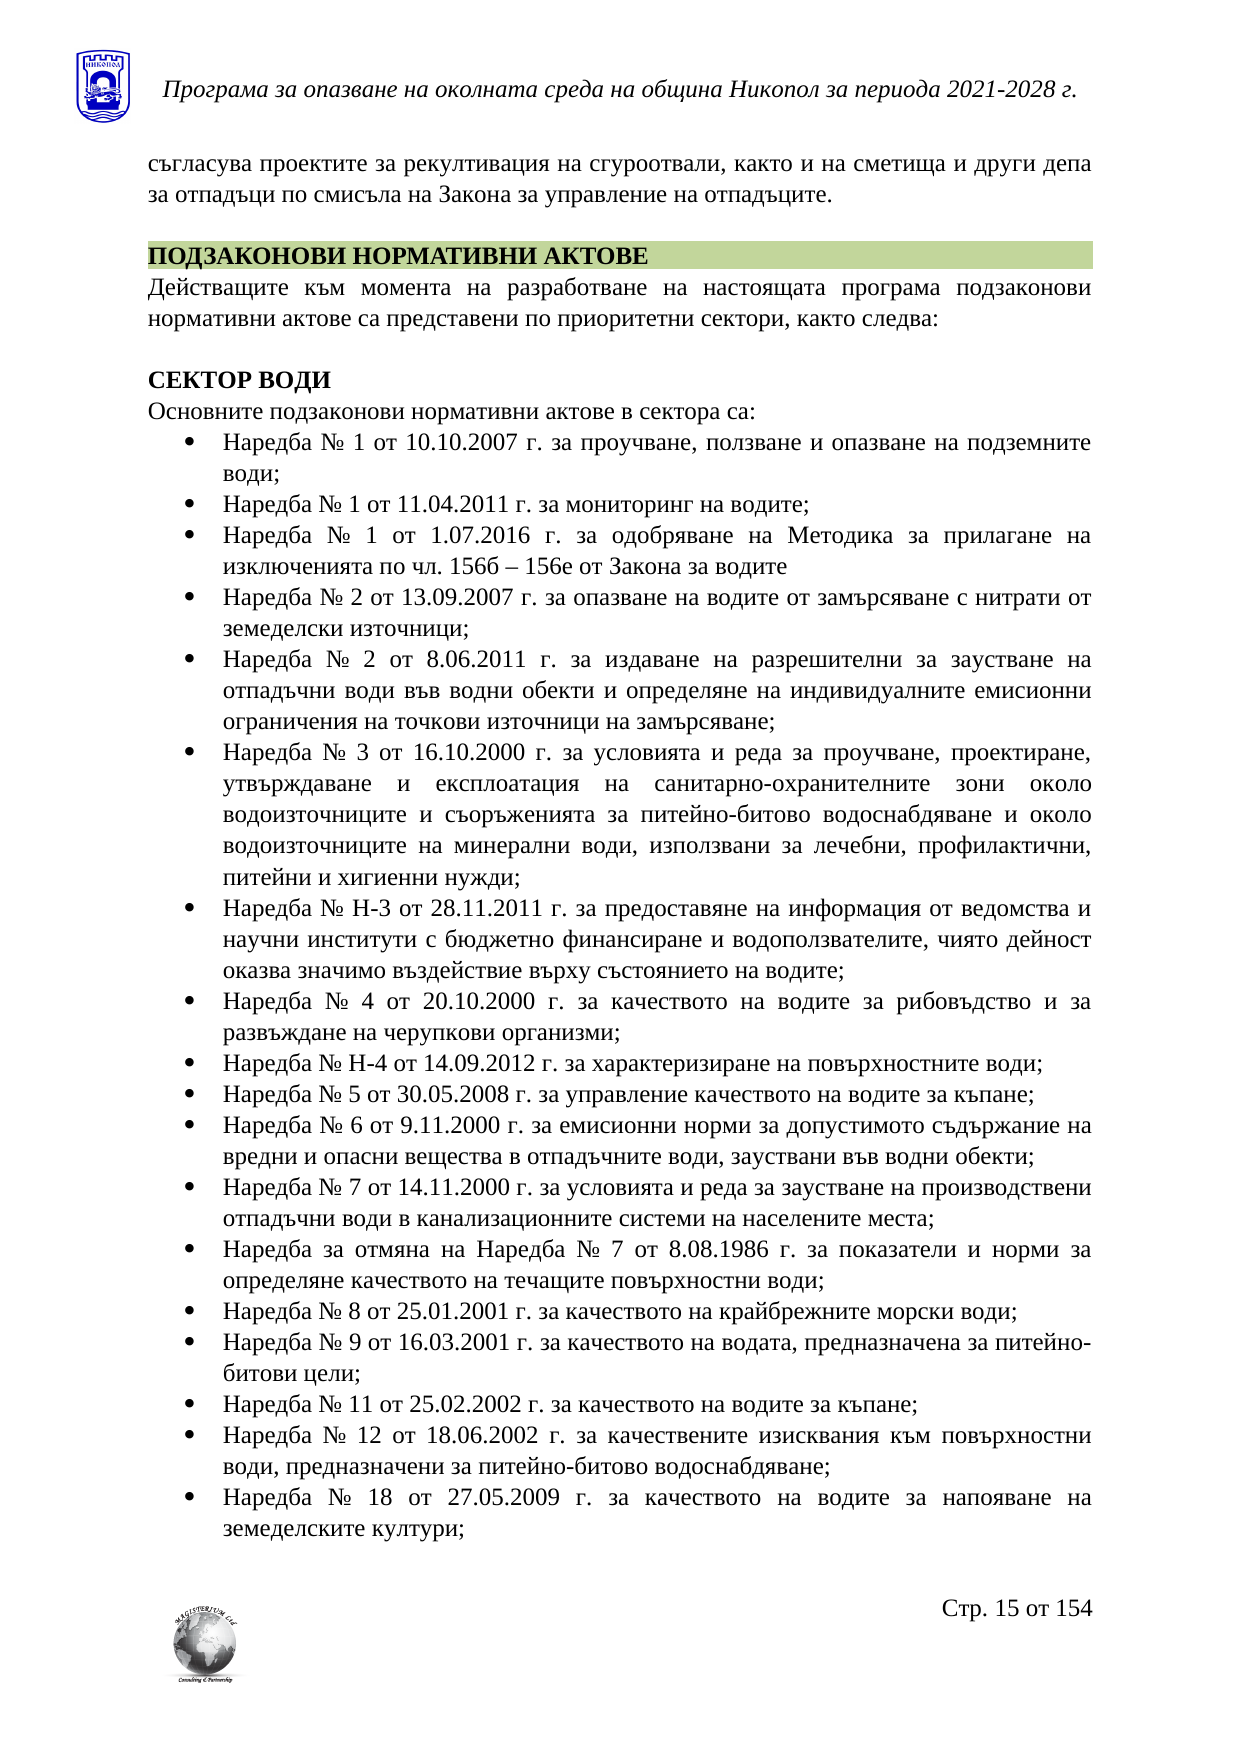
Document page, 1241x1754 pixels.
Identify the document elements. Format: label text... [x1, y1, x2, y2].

list Наредба № 2 от 13.09.2007 г. за опазване на водите от замърсяване с нитрати от земеделски източници; [185, 582, 1093, 642]
list Наредба за отмяна на Наредба № 7 от 8.08.1986 г. за показатели и норми за определяне качеството на течащите повърхностни води; [185, 1234, 1093, 1294]
list Наредба № Н-3 от 28.11.2011 г. за предоставяне на информация от ведомства и научни институти с бюджетно финансиране и водоползвателите, чиято дейност оказва значимо въздействие върху състоянието на водите; [185, 893, 1093, 983]
picture [74, 48, 132, 124]
list Наредба № 7 от 14.11.2000 г. за условията и реда за заустване на производствени отпадъчни води в канализационните системи на населените места; [185, 1172, 1093, 1232]
list Наредба № 8 от 25.01.2001 г. за качеството на крайбрежните морски води; [185, 1296, 1093, 1325]
text Действащите към момента на разработване на настоящата програма подзаконови нормативни актове са представени по приоритетни сектори, както следва: [148, 272, 1093, 332]
list Наредба № 18 от 27.05.2009 г. за качеството на водите за напояване на земеделските култури; [185, 1482, 1093, 1542]
list Наредба № 3 от 16.10.2000 г. за условията и реда за проучване, проектиране, утвърждаване и експлоатация на санитарно-охранителните зони около водоизточниците и съоръженията за питейно-битово водоснабдяване и около водоизточниците на минерални води, използвани за лечебни, профилактични, питейни и хигиенни нужди; [185, 737, 1093, 890]
text СЕКТОР ВОДИ [148, 365, 1093, 394]
list Наредба № Н-4 от 14.09.2012 г. за характеризиране на повърхностните води; [185, 1048, 1093, 1077]
picture [156, 1595, 254, 1693]
list Наредба № 12 от 18.06.2002 г. за качествените изисквания към повърхностни води, предназначени за питейно-битово водоснабдяване; [185, 1420, 1093, 1480]
list Наредба № 5 от 30.05.2008 г. за управление качеството на водите за къпане; [185, 1079, 1093, 1108]
list Наредба № 9 от 16.03.2001 г. за качеството на водата, предназначена за питейно-битови цели; [185, 1327, 1093, 1387]
list Наредба № 1 от 10.10.2007 г. за проучване, ползване и опазване на подземните води; [185, 427, 1093, 487]
list Наредба № 2 от 8.06.2011 г. за издаване на разрешителни за заустване на отпадъчни води във водни обекти и определяне на индивидуалните емисионни ограничения на точкови източници на замърсяване; [185, 644, 1093, 735]
text Основните подзаконови нормативни актове в сектора са: [148, 396, 1093, 425]
list Наредба № 1 от 11.04.2011 г. за мониторинг на водите; [185, 489, 1093, 518]
list Наредба № 6 от 9.11.2000 г. за емисионни норми за допустимото съдържание на вредни и опасни вещества в отпадъчните води, зауствани във водни обекти; [185, 1110, 1093, 1170]
list Наредба № 4 от 20.10.2000 г. за качеството на водите за рибовъдство и за развъждане на черупкови организми; [185, 986, 1093, 1046]
text ПОДЗАКОНОВИ НОРМАТИВНИ АКТОВЕ [148, 241, 1093, 269]
list Наредба № 11 от 25.02.2002 г. за качеството на водите за къпане; [185, 1389, 1093, 1418]
list Наредба № 1 от 1.07.2016 г. за одобряване на Методика за прилагане на изключенията по чл. 156б – 156е от Закона за водите [185, 520, 1093, 580]
